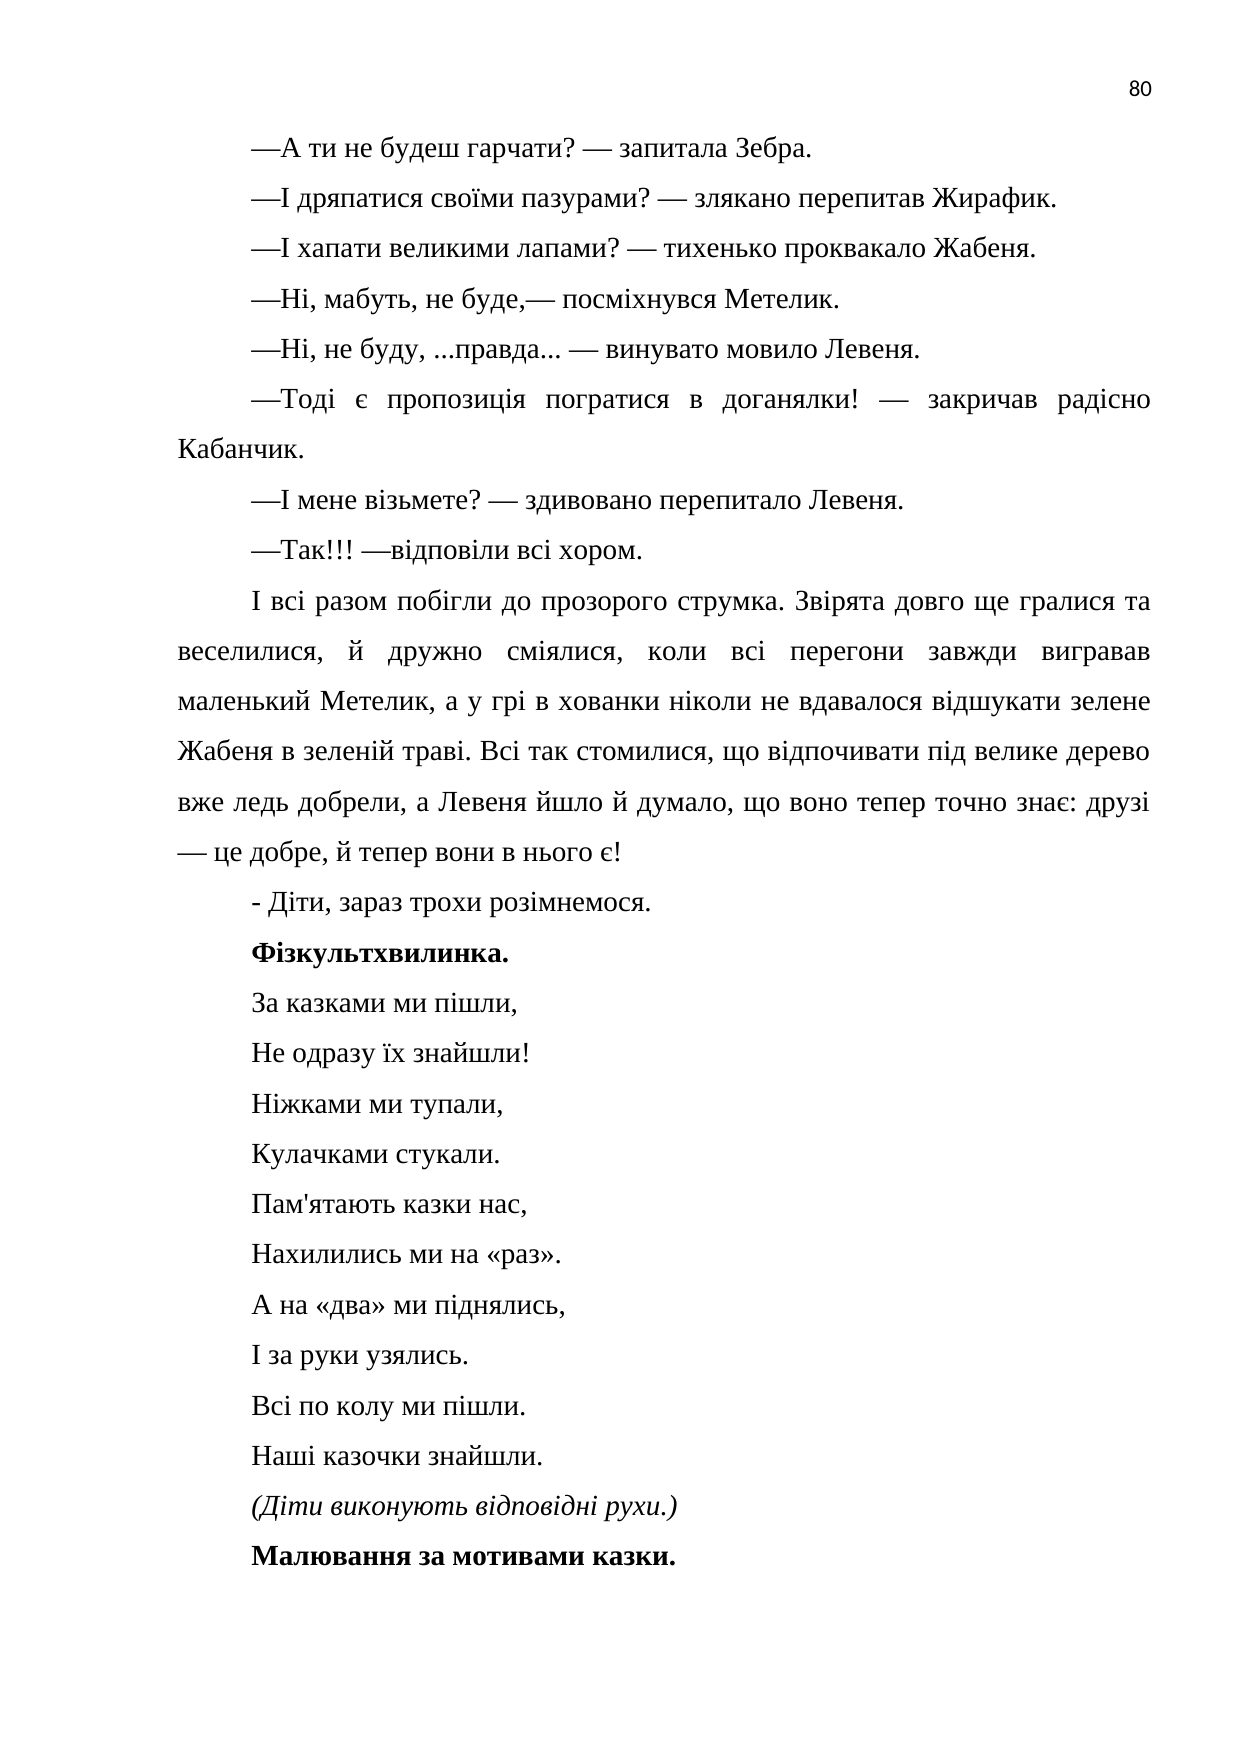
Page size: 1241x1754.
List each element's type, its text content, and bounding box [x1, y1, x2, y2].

text —Ні, мабуть, не буде,— посміхнувся Метелик. [177, 281, 1152, 314]
text За казками ми пішли, [177, 985, 1152, 1019]
text Наші казочки знайшли. [177, 1438, 1152, 1471]
text Пам'ятають казки нас, [177, 1186, 1152, 1220]
text —Тоді є пропозиція погратися в доганялки! — закричав радісно Кабанчик. [177, 381, 1152, 465]
text Ніжками ми тупали, [177, 1086, 1152, 1119]
text А на «два» ми піднялись, [177, 1287, 1152, 1321]
text Не одразу їх знайшли! [177, 1035, 1152, 1069]
text Всі по колу ми пішли. [177, 1388, 1152, 1421]
text —А ти не будеш гарчати? — запитала Зебра. [177, 130, 1152, 163]
text —І мене візьмете? — здивовано перепитало Левеня. [177, 482, 1152, 516]
text Кулачками стукали. [177, 1136, 1152, 1169]
text Малювання за мотивами казки. [177, 1538, 1152, 1572]
text І за руки узялись. [177, 1337, 1152, 1371]
text І всі разом побігли до прозорого струмка. Звірята довго ще гралися та веселилися, й дружно сміялися, коли всі перегони завжди вигравав маленький Метелик, а у грі в хованки ніколи не вдавалося відшукати зелене Жабеня в зеленій траві. Всі так стомилися, що відпочивати під велике дерево вже ледь добрели, а Левеня йшло й думало, що воно тепер точно знає: друзі — це добре, й тепер вони в нього є! [177, 583, 1152, 868]
text —І хапати великими лапами? — тихенько проквакало Жабеня. [177, 230, 1152, 264]
text Фізкультхвилинка. [177, 935, 1152, 968]
text - Діти, зараз трохи розімнемося. [177, 884, 1152, 918]
text (Діти виконують відповідні рухи.) [177, 1488, 1152, 1522]
text —Ні, не буду, ...правда... — винувато мовило Левеня. [177, 331, 1152, 364]
text —І дряпатися своїми пазурами? — злякано перепитав Жирафик. [177, 180, 1152, 214]
text —Так!!! —відповіли всі хором. [177, 532, 1152, 566]
text Нахилились ми на «раз». [177, 1237, 1152, 1270]
